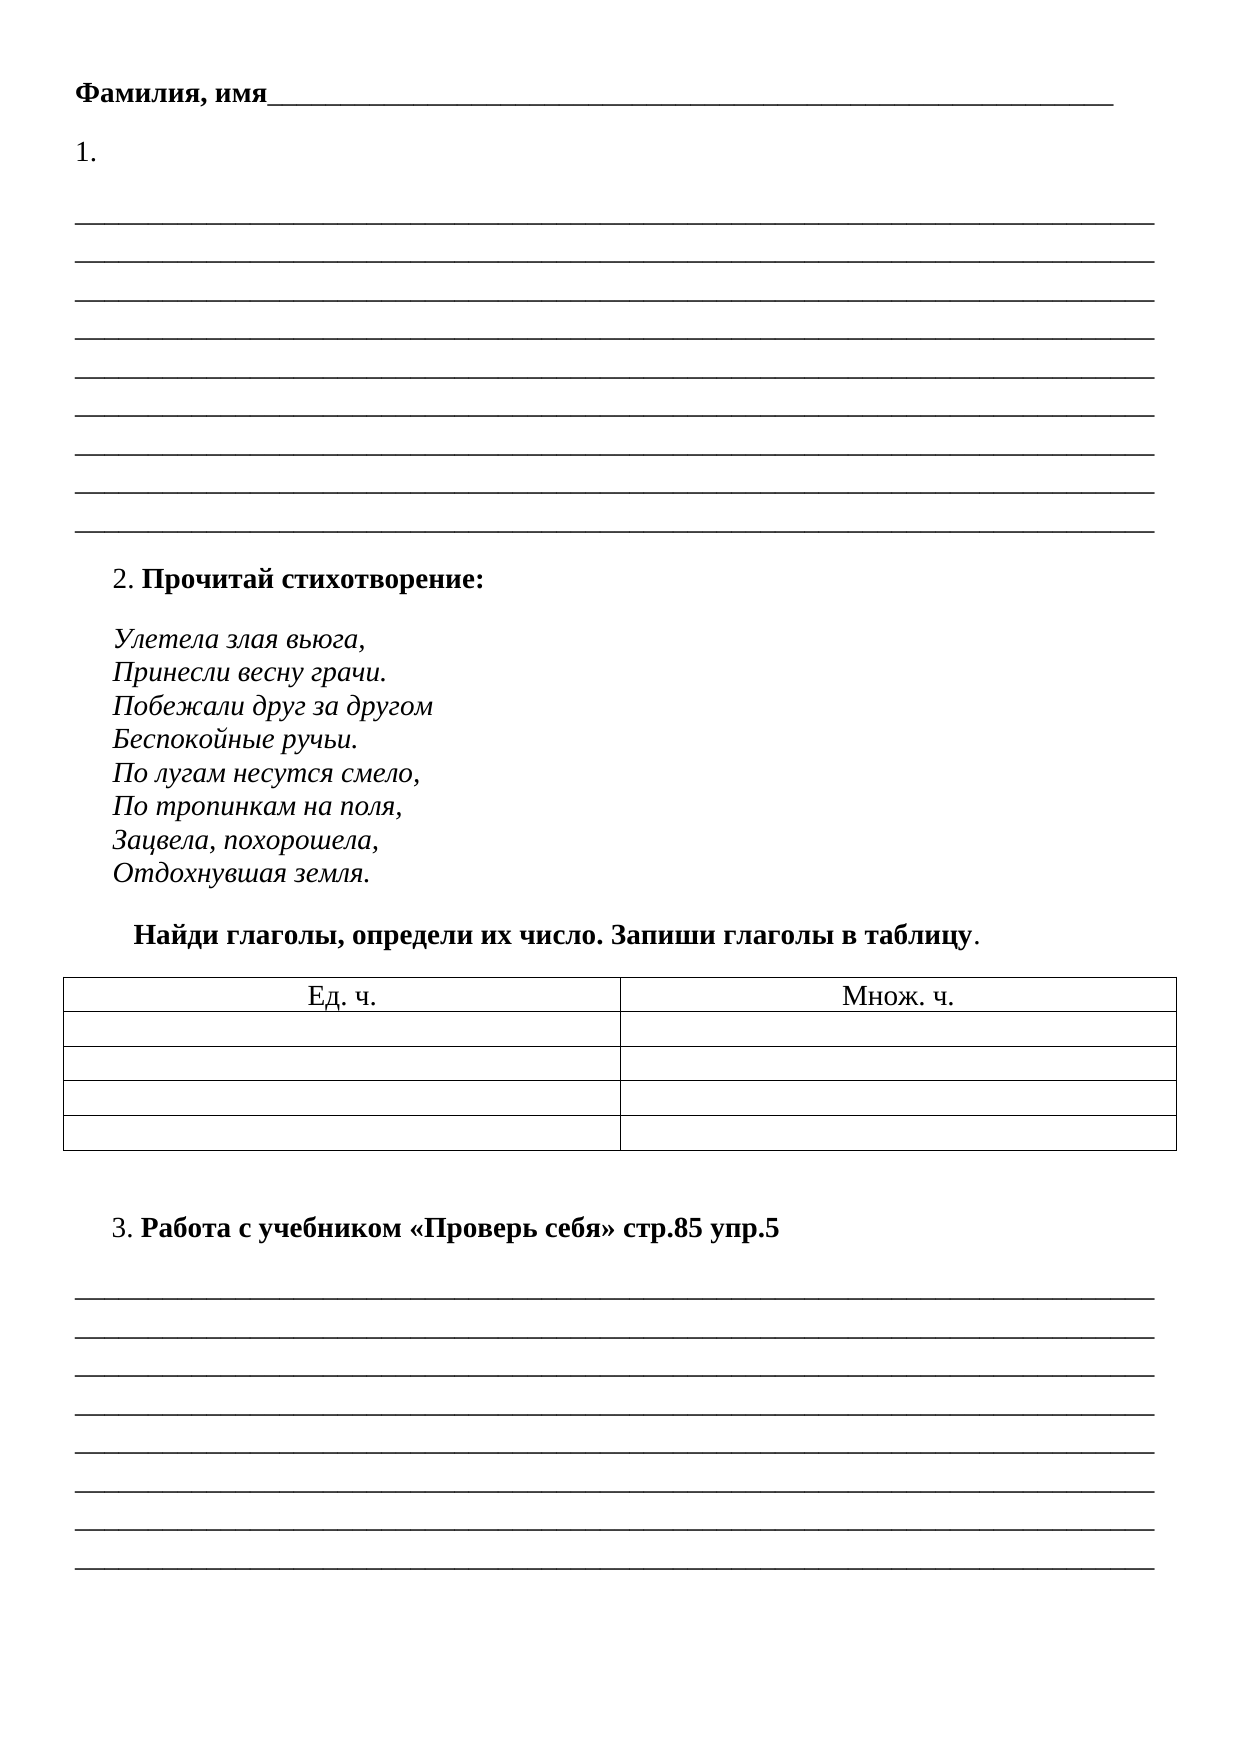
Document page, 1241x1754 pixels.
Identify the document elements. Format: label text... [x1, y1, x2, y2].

table_cell [64, 1012, 620, 1046]
table_cell [621, 1012, 1176, 1046]
table_cell [621, 1081, 1176, 1115]
text Принесли весну грачи. [112, 654, 1165, 688]
text Найди глаголы, определи их число. Запиши глаголы в таблицу. [75, 917, 1165, 951]
table_header Множ. ч. [621, 978, 1176, 1011]
text Улетела злая вьюга, [112, 621, 1165, 654]
text 3. Работа с учебником «Проверь себя» стр.85 упр.5 [75, 1210, 1165, 1243]
table_cell [621, 1047, 1176, 1080]
text Зацвела, похорошела, [112, 822, 1165, 856]
text По тропинкам на поля, [112, 788, 1165, 822]
text Побежали друг за другом [112, 688, 1165, 721]
table_cell [64, 1116, 620, 1149]
text __________________________________________________________________________________________________________________________________________________________________________________________________________________________________________________________________________________________________________________________________________________________________________________________________________________________________________________________________________________________________________________________________________________________________________________________________________________________________________________________________________________________ [75, 194, 1165, 536]
text 1. [75, 134, 1165, 168]
table_cell [621, 1116, 1176, 1149]
text Беспокойные ручьи. [112, 721, 1165, 755]
text Фамилия, имя__________________________________________________________ [75, 75, 1165, 108]
text ________________________________________________________________________________________________________________________________________________________________________________________________________________________________________________________________________________________________________________________________________________________________________________________________________________________________________________________________________________________________________________________________________________________________________________________________________________ [75, 1269, 1165, 1573]
table_cell [64, 1081, 620, 1115]
text Отдохнувшая земля. [112, 856, 1165, 889]
text 2. Прочитай стихотворение: [112, 561, 1165, 595]
table_header Ед. ч. [64, 978, 620, 1011]
text По лугам несутся смело, [112, 755, 1165, 788]
table_cell [64, 1047, 620, 1080]
